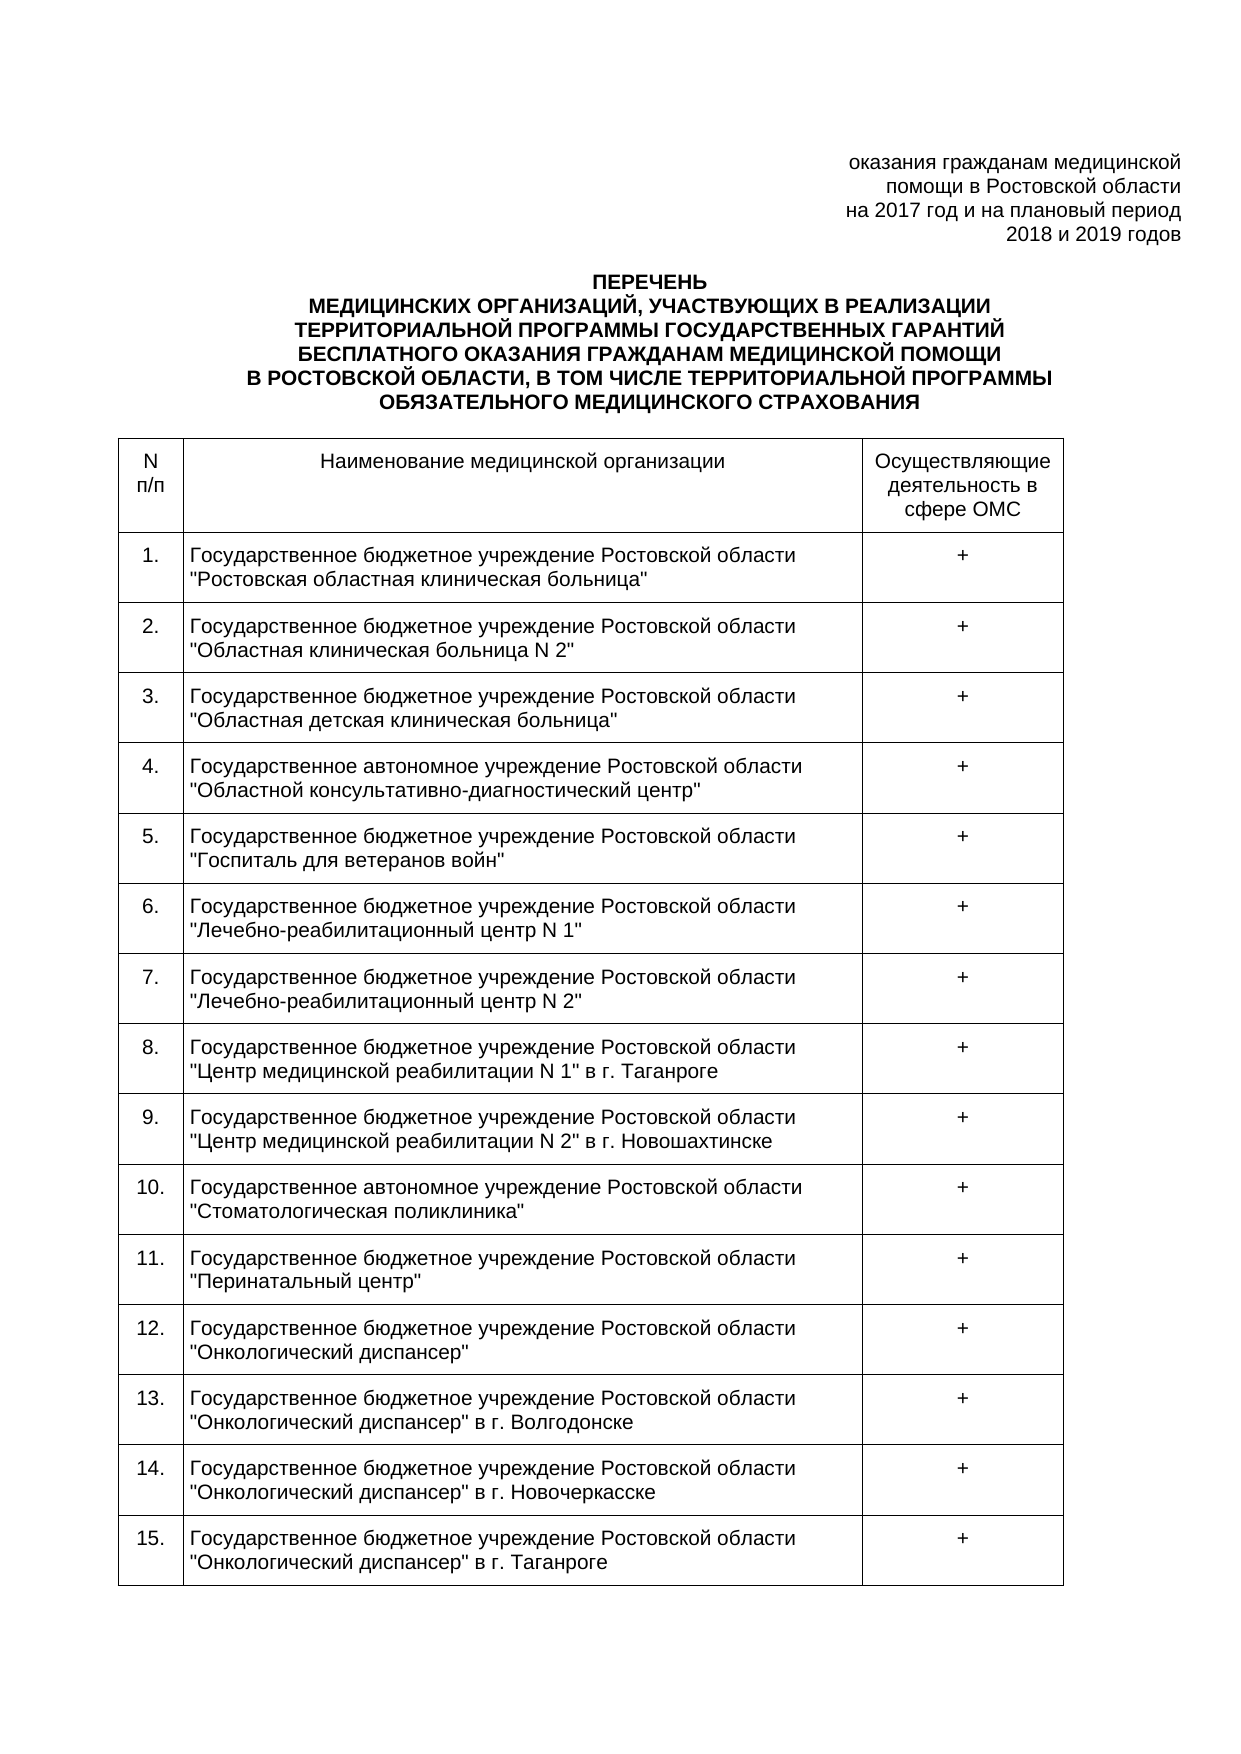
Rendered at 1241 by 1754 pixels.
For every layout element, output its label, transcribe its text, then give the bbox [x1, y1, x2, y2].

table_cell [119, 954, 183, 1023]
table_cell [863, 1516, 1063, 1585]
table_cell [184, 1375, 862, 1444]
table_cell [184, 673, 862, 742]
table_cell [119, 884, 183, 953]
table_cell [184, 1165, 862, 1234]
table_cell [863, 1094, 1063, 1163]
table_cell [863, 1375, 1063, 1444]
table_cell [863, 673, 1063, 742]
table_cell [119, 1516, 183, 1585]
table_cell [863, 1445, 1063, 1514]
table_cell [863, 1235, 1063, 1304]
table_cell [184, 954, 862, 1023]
text на 2017 год и на плановый период [118, 198, 1181, 222]
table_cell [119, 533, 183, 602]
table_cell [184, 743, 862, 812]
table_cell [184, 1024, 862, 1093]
title ТЕРРИТОРИАЛЬНОЙ ПРОГРАММЫ ГОСУДАРСТВЕННЫХ ГАРАНТИЙ [118, 318, 1181, 342]
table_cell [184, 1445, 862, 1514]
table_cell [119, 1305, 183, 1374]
title В РОСТОВСКОЙ ОБЛАСТИ, В ТОМ ЧИСЛЕ ТЕРРИТОРИАЛЬНОЙ ПРОГРАММЫ [118, 366, 1181, 389]
text помощи в Ростовской области [118, 174, 1181, 198]
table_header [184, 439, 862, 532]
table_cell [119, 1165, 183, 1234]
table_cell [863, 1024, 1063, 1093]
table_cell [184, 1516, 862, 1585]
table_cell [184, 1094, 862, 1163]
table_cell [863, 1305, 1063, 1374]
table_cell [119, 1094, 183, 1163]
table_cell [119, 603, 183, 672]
title БЕСПЛАТНОГО ОКАЗАНИЯ ГРАЖДАНАМ МЕДИЦИНСКОЙ ПОМОЩИ [118, 342, 1181, 366]
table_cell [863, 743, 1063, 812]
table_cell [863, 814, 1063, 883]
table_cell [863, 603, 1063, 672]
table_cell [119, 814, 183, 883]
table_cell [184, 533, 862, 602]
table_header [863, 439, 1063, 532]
title ОБЯЗАТЕЛЬНОГО МЕДИЦИНСКОГО СТРАХОВАНИЯ [118, 389, 1181, 413]
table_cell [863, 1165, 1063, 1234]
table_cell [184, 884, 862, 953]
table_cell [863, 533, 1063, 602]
text 2018 и 2019 годов [118, 222, 1181, 246]
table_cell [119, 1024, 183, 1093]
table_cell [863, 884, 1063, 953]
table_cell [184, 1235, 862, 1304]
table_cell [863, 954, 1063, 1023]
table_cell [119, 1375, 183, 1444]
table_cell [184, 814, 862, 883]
title ПЕРЕЧЕНЬ [118, 270, 1181, 294]
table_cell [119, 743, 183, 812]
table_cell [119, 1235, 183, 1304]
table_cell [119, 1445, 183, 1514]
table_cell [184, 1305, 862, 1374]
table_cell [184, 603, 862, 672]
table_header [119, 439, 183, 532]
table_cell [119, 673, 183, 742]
title МЕДИЦИНСКИХ ОРГАНИЗАЦИЙ, УЧАСТВУЮЩИХ В РЕАЛИЗАЦИИ [118, 294, 1181, 318]
text оказания гражданам медицинской [118, 150, 1181, 174]
